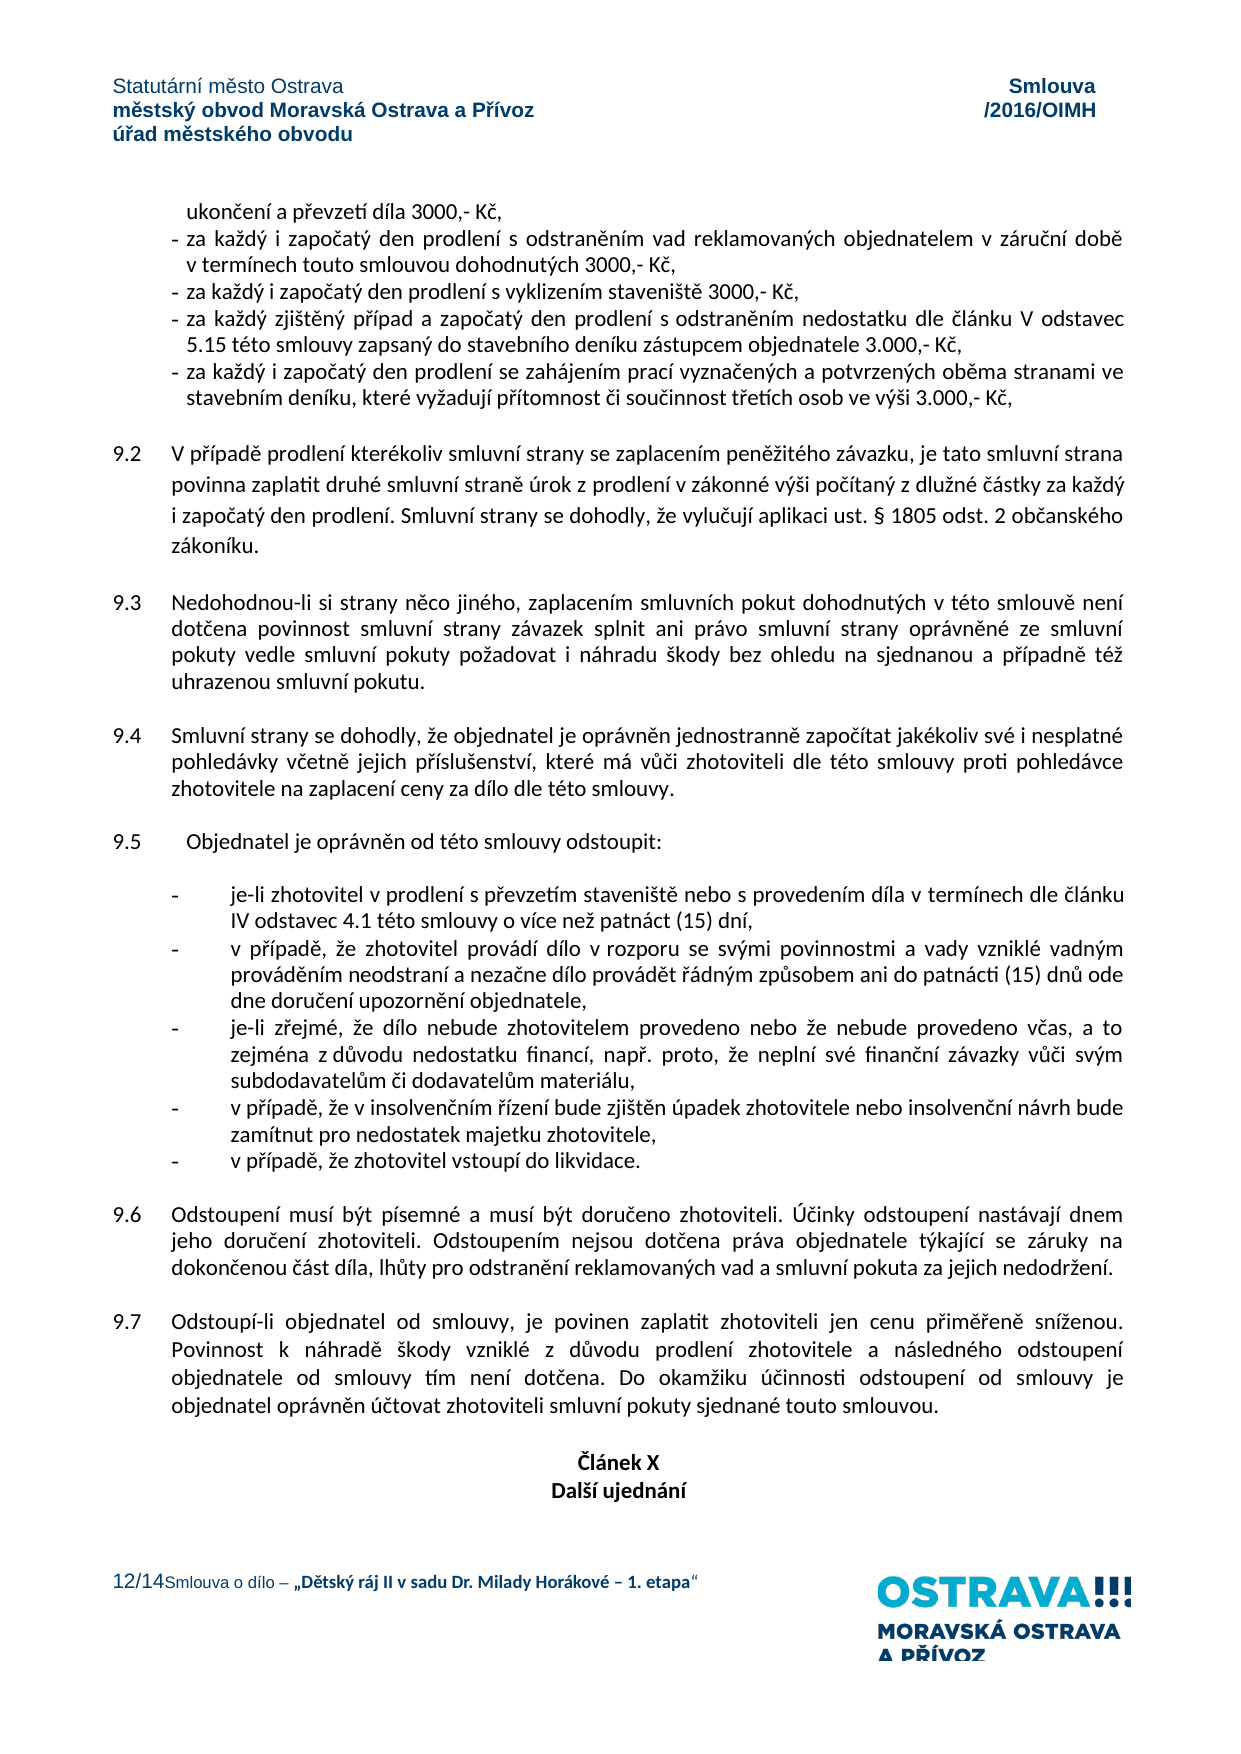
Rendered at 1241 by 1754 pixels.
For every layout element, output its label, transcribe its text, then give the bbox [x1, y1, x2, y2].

picture [877, 1576, 1131, 1661]
list v případě, že zhotovitel provádí dílo v rozporu se svými povinnostmi a vady vzniklé vadným prováděním neodstraní a nezačne dílo provádět řádným způsobem ani do patnácti (15) dnů ode dne doručení upozornění objednatele, [171, 935, 1125, 1014]
list za každý i započatý den prodlení se zahájením prací vyznačených a potvrzených oběma stranami ve stavebním deníku, které vyžadují přítomnost či součinnost třetích osob ve výši 3.000,- Kč, [171, 358, 1125, 411]
text Článek X [112, 1448, 1125, 1476]
list Nedohodnou-li si strany něco jiného, zaplacením smluvních pokut dohodnutých v této smlouvě není dotčena povinnost smluvní strany závazek splnit ani právo smluvní strany oprávněné ze smluvní pokuty vedle smluvní pokuty požadovat i náhradu škody bez ohledu na sjednanou a případně též uhrazenou smluvní pokutu. [112, 589, 1125, 695]
list za každý i započatý den prodlení s vyklizením staveniště 3000,- Kč, [171, 278, 1125, 305]
list za každý i započatý den prodlení s odstraněním vad reklamovaných objednatelem v záruční době v termínech touto smlouvou dohodnutých 3000,- Kč, [171, 225, 1125, 278]
text Další ujednání [112, 1476, 1125, 1504]
list za každý i započatý den prodlení s odstraněním drobných vad a nedodělků uvedených v zápise o ukončení a převzetí díla 3000,- Kč, [171, 198, 1125, 225]
text 9.6 Odstoupení musí být písemné a musí být doručeno zhotoviteli. Účinky odstoupení nastávají dnem jeho doručení zhotoviteli. Odstoupením nejsou dotčena práva objednatele týkající se záruky na dokončenou část díla, lhůty pro odstranění reklamovaných vad a smluvní pokuta za jejich nedodržení. [112, 1201, 1125, 1281]
text 9.5 Objednatel je oprávněn od této smlouvy odstoupit: [112, 828, 1125, 855]
list v případě, že zhotovitel vstoupí do likvidace. [171, 1148, 1125, 1174]
list je-li zřejmé, že dílo nebude zhotovitelem provedeno nebo že nebude provedeno včas, a to zejména z důvodu nedostatku financí, např. proto, že neplní své finanční závazky vůči svým subdodavatelům či dodavatelům materiálu, [171, 1014, 1125, 1094]
list za každý zjištěný případ a započatý den prodlení s odstraněním nedostatku dle článku V odstavec 5.15 této smlouvy zapsaný do stavebního deníku zástupcem objednatele 3.000,- Kč, [171, 305, 1125, 358]
text 9.7 Odstoupí-li objednatel od smlouvy, je povinen zaplatit zhotoviteli jen cenu přiměřeně sníženou. Povinnost k náhradě škody vzniklé z důvodu prodlení zhotovitele a následného odstoupení objednatele od smlouvy tím není dotčena. Do okamžiku účinnosti odstoupení od smlouvy je objednatel oprávněn účtovat zhotoviteli smluvní pokuty sjednané touto smlouvou. [112, 1307, 1125, 1419]
text 9.4 Smluvní strany se dohodly, že objednatel je oprávněn jednostranně započítat jakékoliv své i nesplatné pohledávky včetně jejich příslušenství, které má vůči zhotoviteli dle této smlouvy proti pohledávce zhotovitele na zaplacení ceny za dílo dle této smlouvy. [112, 722, 1125, 802]
list v případě, že v insolvenčním řízení bude zjištěn úpadek zhotovitele nebo insolvenční návrh bude zamítnut pro nedostatek majetku zhotovitele, [171, 1094, 1125, 1148]
list je-li zhotovitel v prodlení s převzetím staveniště nebo s provedením díla v termínech dle článku IV odstavec 4.1 této smlouvy o více než patnáct (15) dní, [171, 881, 1125, 935]
list V případě prodlení kterékoliv smluvní strany se zaplacením peněžitého závazku, je tato smluvní strana povinna zaplatit druhé smluvní straně úrok z prodlení v zákonné výši počítaný z dlužné částky za každý i započatý den prodlení. Smluvní strany se dohodly, že vylučují aplikaci ust. § 1805 odst. 2 občanského zákoníku. [112, 439, 1125, 559]
